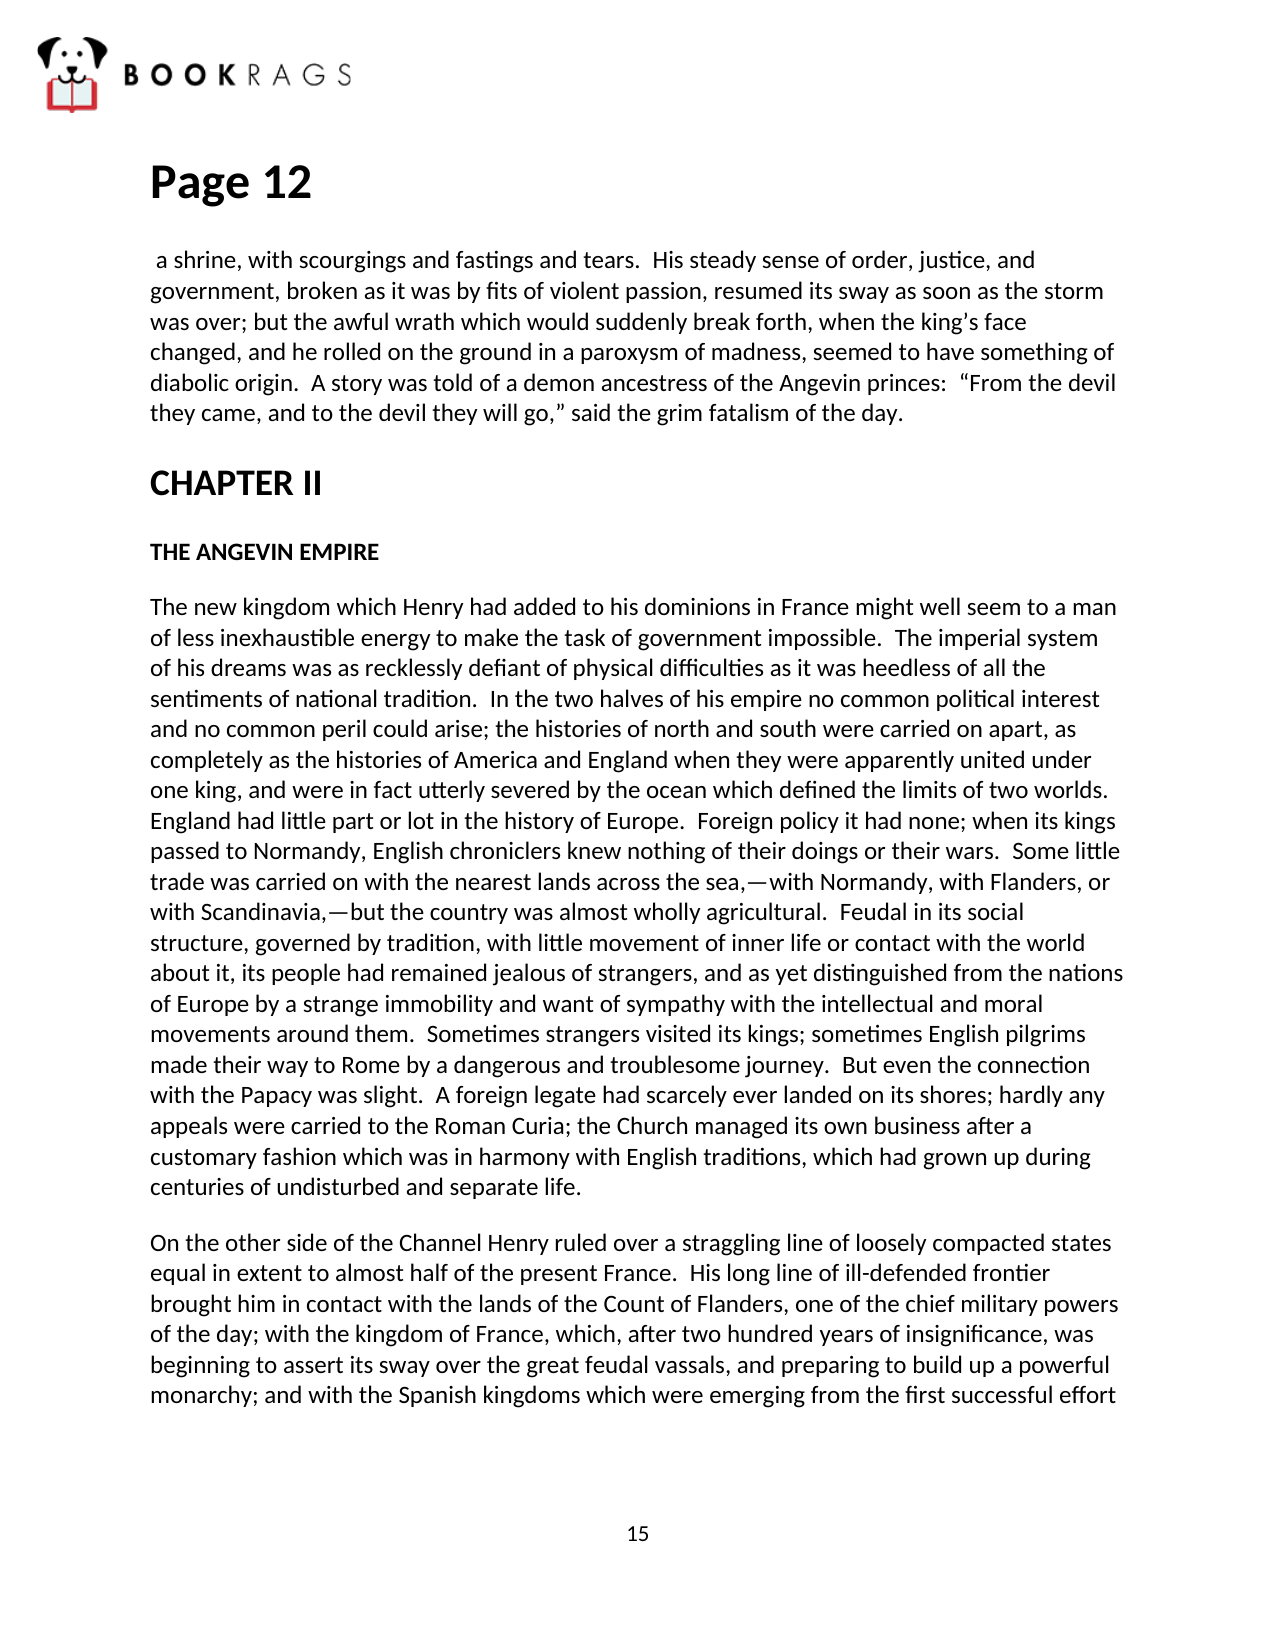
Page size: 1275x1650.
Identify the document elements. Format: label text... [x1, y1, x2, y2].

text Page 12 [150, 150, 1125, 211]
picture [37, 37, 351, 113]
text CHAPTER II [150, 459, 1125, 505]
text a shrine, with scourgings and fastings and tears. His steady sense of order, justice, and government, broken as it was by fits of violent passion, resumed its sway as soon as the storm was over; but the awful wrath which would suddenly break forth, when the king’s face changed, and he rolled on the ground in a paroxysm of madness, seemed to have something of diabolic origin. A story was told of a demon ancestress of the Angevin princes: “From the devil they came, and to the devil they will go,” said the grim fatalism of the day. [150, 244, 1125, 428]
text THE ANGEVIN EMPIRE [150, 536, 1125, 566]
text On the other side of the Channel Henry ruled over a straggling line of loosely compacted states equal in extent to almost half of the present France. His long line of ill-defended frontier brought him in contact with the lands of the Count of Flanders, one of the chief military powers of the day; with the kingdom of France, which, after two hundred years of insignificance, was beginning to assert its sway over the great feudal vassals, and preparing to build up a powerful monarchy; and with the Spanish kingdoms which were emerging from the first successful effort [150, 1227, 1125, 1410]
text The new kingdom which Henry had added to his dominions in France might well seem to a man of less inexhaustible energy to make the task of government impossible. The imperial system of his dreams was as recklessly defiant of physical difficulties as it was heedless of all the sentiments of national tradition. In the two halves of his empire no common political interest and no common peril could arise; the histories of north and south were carried on apart, as completely as the histories of America and England when they were apparently united under one king, and were in fact utterly severed by the ocean which defined the limits of two worlds. England had little part or lot in the history of Europe. Foreign policy it had none; when its kings passed to Normandy, English chroniclers knew nothing of their doings or their wars. Some little trade was carried on with the nearest lands across the sea,—­with Normandy, with Flanders, or with Scandinavia,—­but the country was almost wholly agricultural. Feudal in its social structure, governed by tradition, with little movement of inner life or contact with the world about it, its people had remained jealous of strangers, and as yet distinguished from the nations of Europe by a strange immobility and want of sympathy with the intellectual and moral movements around them. Sometimes strangers visited its kings; sometimes English pilgrims made their way to Rome by a dangerous and troublesome journey. But even the connection with the Papacy was slight. A foreign legate had scarcely ever landed on its shores; hardly any appeals were carried to the Roman Curia; the Church managed its own business after a customary fashion which was in harmony with English traditions, which had grown up during centuries of undisturbed and separate life. [150, 591, 1125, 1202]
